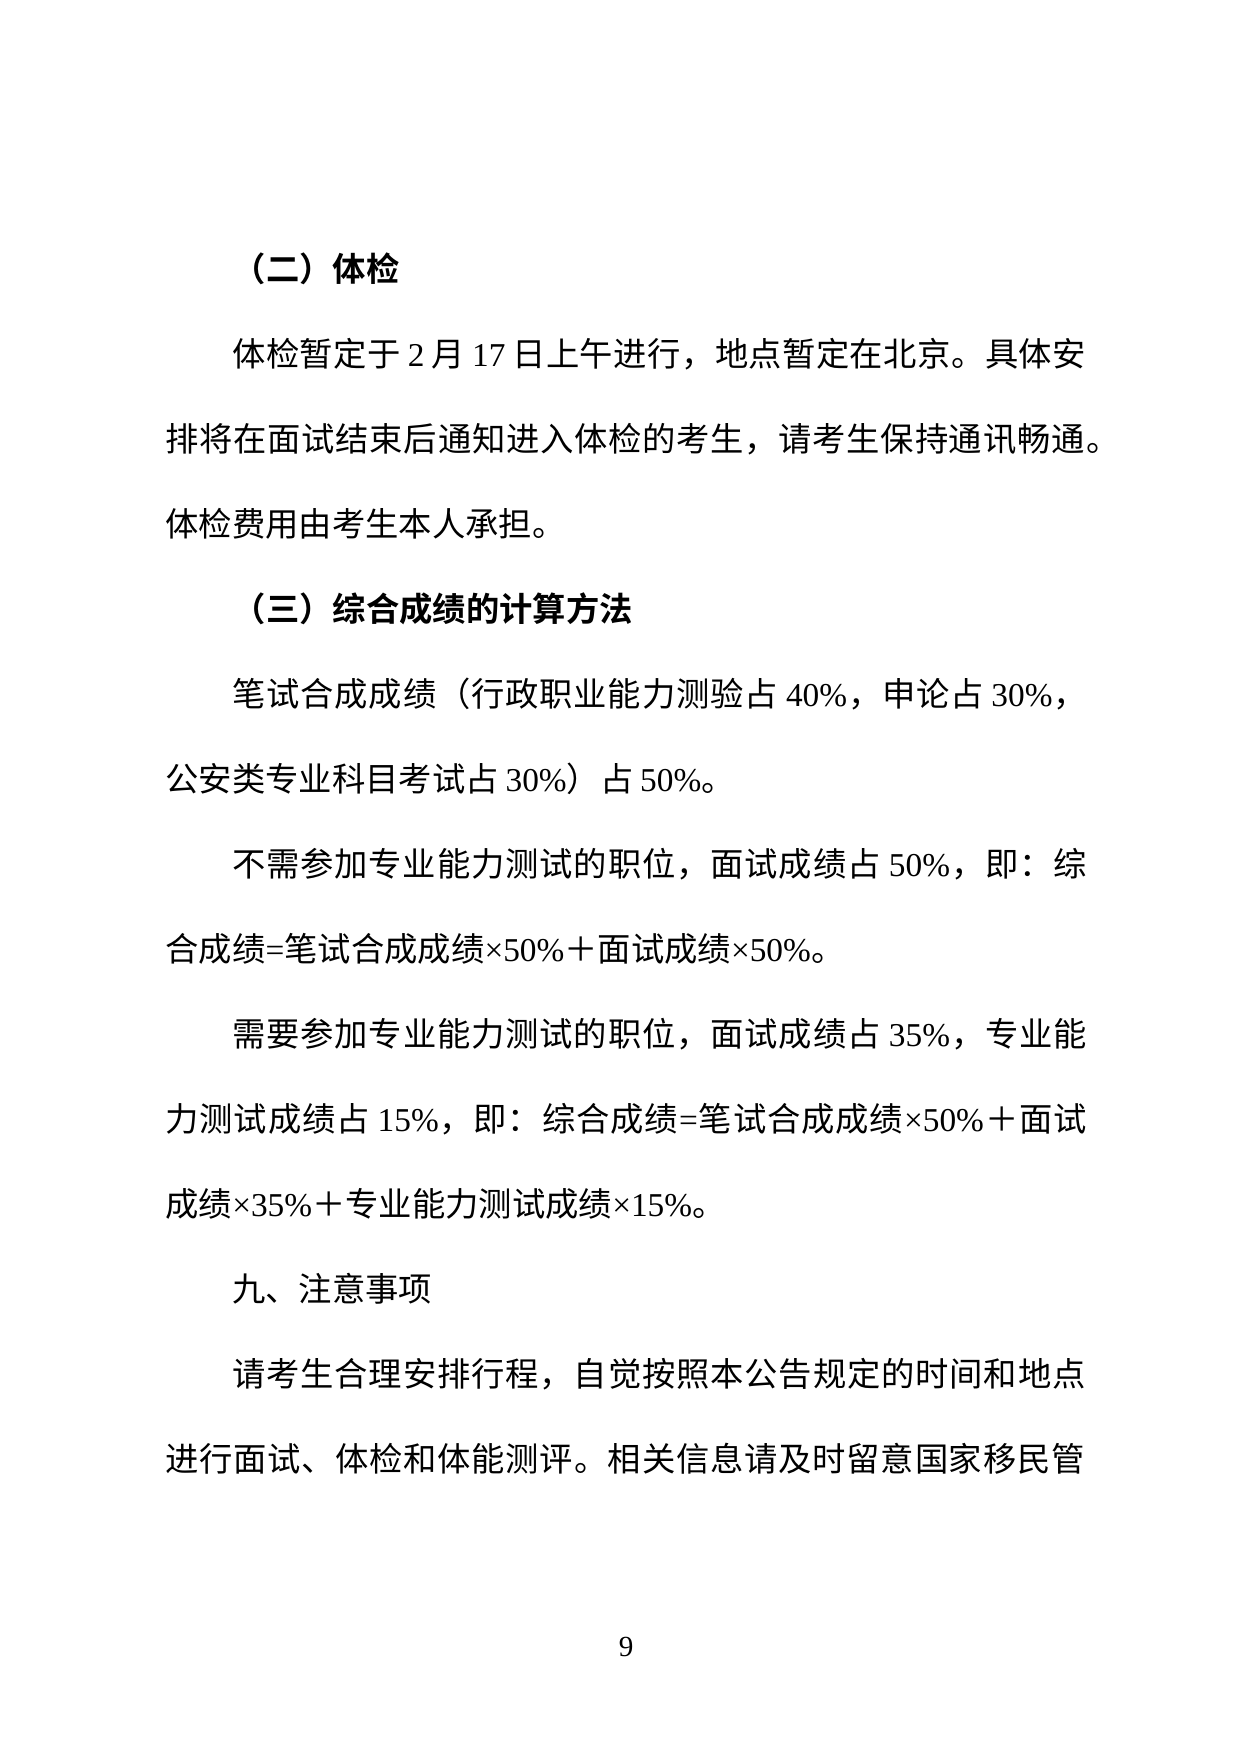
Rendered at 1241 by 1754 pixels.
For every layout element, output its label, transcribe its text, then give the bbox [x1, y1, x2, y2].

text （三）综合成绩的计算方法 [165, 564, 1087, 649]
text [165, 1329, 1087, 1499]
text 需要参加专业能力测试的职位，面试成绩占35%，专业能力测试成绩占15%，即：综合成绩=笔试合成成绩×50%＋面试成绩×35%＋专业能力测试成绩×15%。 [165, 989, 1087, 1244]
text 体检暂定于2月17日上午进行，地点暂定在北京。具体安排将在面试结束后通知进入体检的考生，请考生保持通讯畅通。体检费用由考生本人承担。 [165, 309, 1087, 564]
text 不需参加专业能力测试的职位，面试成绩占50%，即：综合成绩=笔试合成成绩×50%＋面试成绩×50%。 [165, 819, 1087, 989]
text （二）体检 [165, 224, 1087, 309]
text 笔试合成成绩（行政职业能力测验占40%，申论占30%，公安类专业科目考试占30%）占50%。 [165, 649, 1087, 819]
text 九、注意事项 [165, 1244, 1087, 1329]
